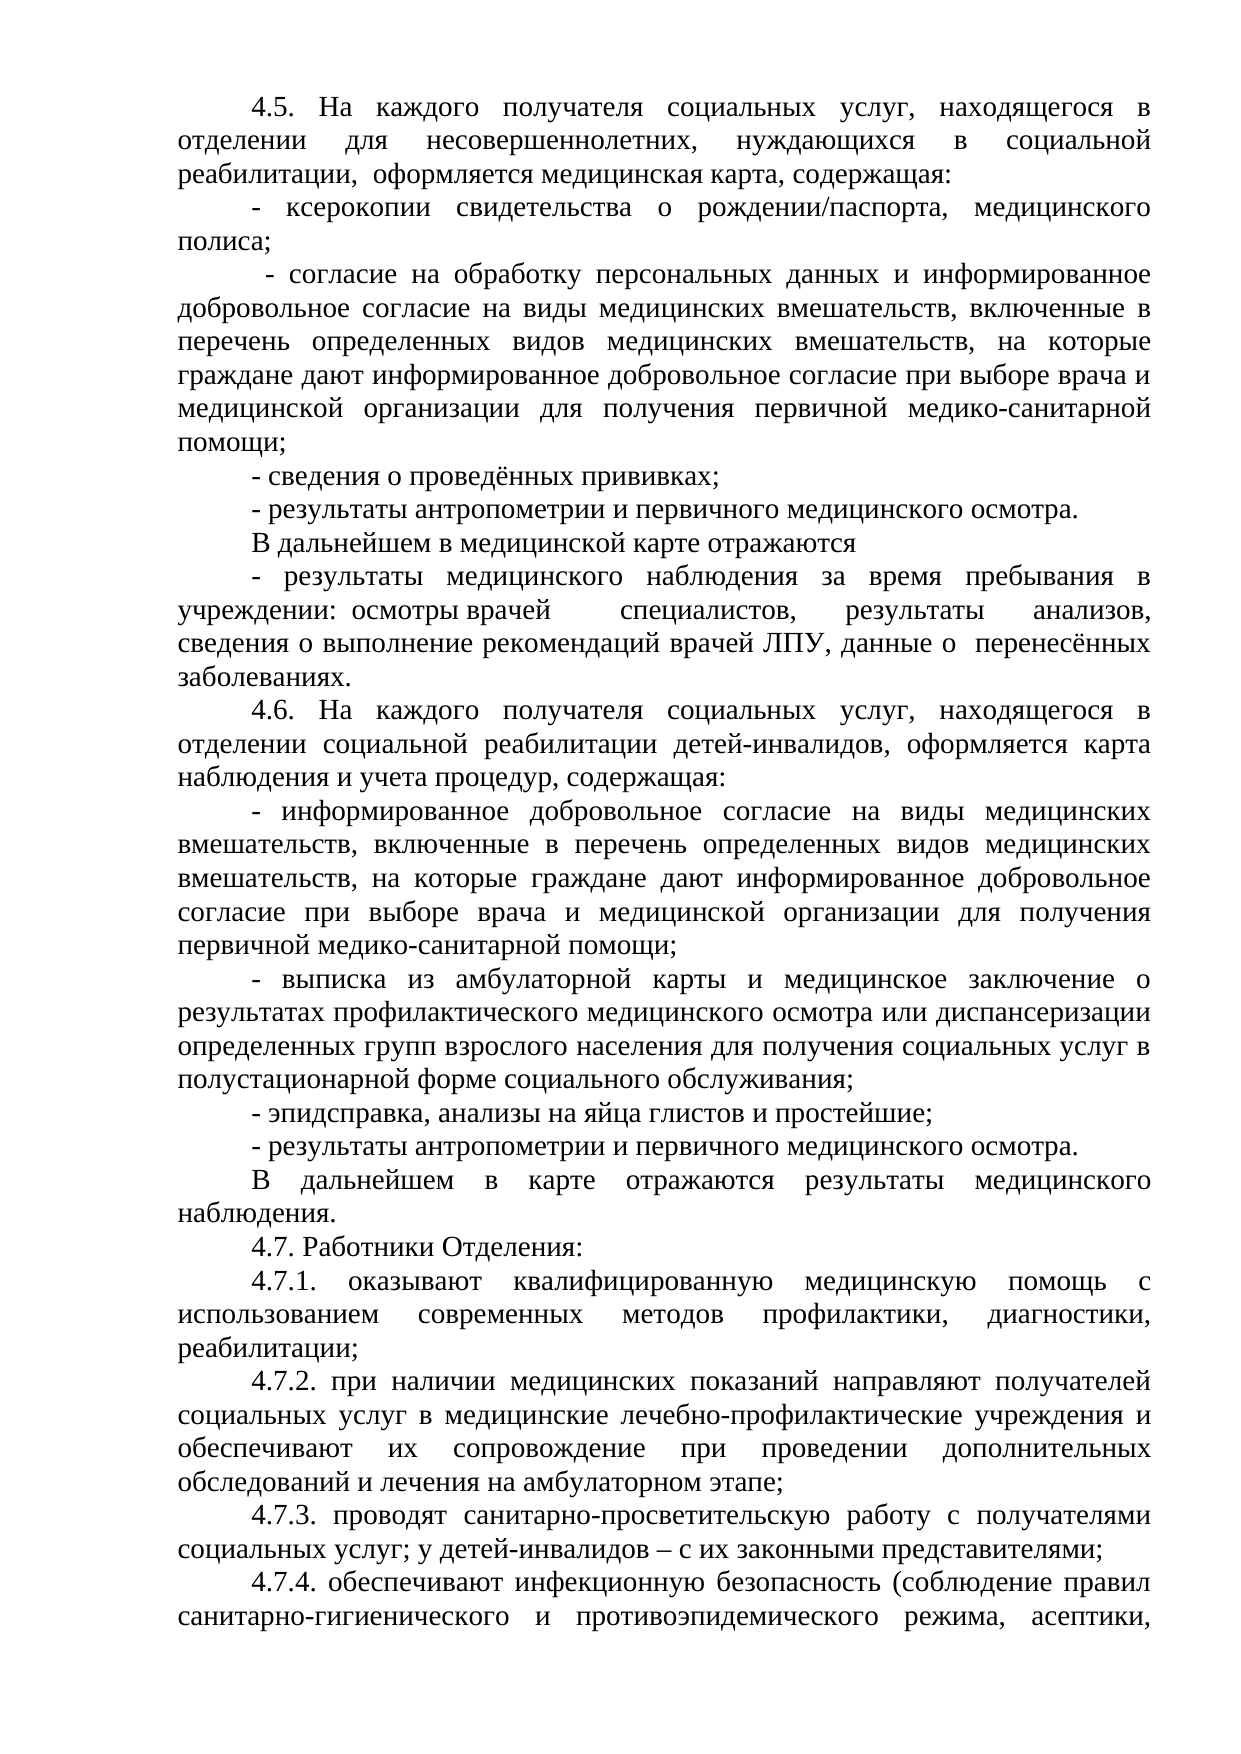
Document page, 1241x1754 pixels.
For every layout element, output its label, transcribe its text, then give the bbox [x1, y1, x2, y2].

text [177, 1564, 1152, 1632]
text - результаты антропометрии и первичного медицинского осмотра. [177, 491, 1152, 525]
text - результаты медицинского наблюдения за время пребывания в учреждении: осмотры врачей специалистов, результаты анализов, сведения о выполнение рекомендаций врачей ЛПУ, данные о перенесённых заболеваниях. [177, 558, 1152, 692]
text - результаты антропометрии и первичного медицинского осмотра. [251, 1128, 1152, 1162]
text - ксерокопии свидетельства о рождении/паспорта, медицинского полиса; [177, 189, 1152, 256]
text 4.6. На каждого получателя социальных услуг, находящегося в отделении социальной реабилитации детей-инвалидов, оформляется карта наблюдения и учета процедур, содержащая: [177, 692, 1152, 793]
text В дальнейшем в медицинской карте отражаются [177, 525, 1152, 558]
text - сведения о проведённых прививках; [177, 458, 1152, 491]
text - выписка из амбулаторной карты и медицинское заключение о результатах профилактического медицинского осмотра или диспансеризации определенных групп взрослого населения для получения социальных услуг в полустационарной форме социального обслуживания; [177, 961, 1152, 1095]
text - эпидсправка, анализы на яйца глистов и простейшие; [251, 1095, 1152, 1128]
text 4.5. На каждого получателя социальных услуг, находящегося в отделении для несовершеннолетних, нуждающихся в социальной реабилитации, оформляется медицинская карта, содержащая: [177, 89, 1152, 189]
text 4.7. Работники Отделения: [177, 1229, 1152, 1263]
text 4.7.2. при наличии медицинских показаний направляют получателей социальных услуг в медицинские лечебно-профилактические учреждения и обеспечивают их сопровождение при проведении дополнительных обследований и лечения на амбулаторном этапе; [177, 1363, 1152, 1497]
text В дальнейшем в карте отражаются результаты медицинского наблюдения. [177, 1162, 1152, 1229]
text - согласие на обработку персональных данных и информированное добровольное согласие на виды медицинских вмешательств, включенные в перечень определенных видов медицинских вмешательств, на которые граждане дают информированное добровольное согласие при выборе врача и медицинской организации для получения первичной медико-санитарной помощи; [177, 256, 1152, 458]
text - информированное добровольное согласие на виды медицинских вмешательств, включенные в перечень определенных видов медицинских вмешательств, на которые граждане дают информированное добровольное согласие при выборе врача и медицинской организации для получения первичной медико-санитарной помощи; [177, 793, 1152, 961]
text 4.7.1. оказывают квалифицированную медицинскую помощь с использованием современных методов профилактики, диагностики, реабилитации; [177, 1263, 1152, 1363]
text 4.7.3. проводят санитарно-просветительскую работу с получателями социальных услуг; у детей-инвалидов – с их законными представителями; [177, 1497, 1152, 1564]
